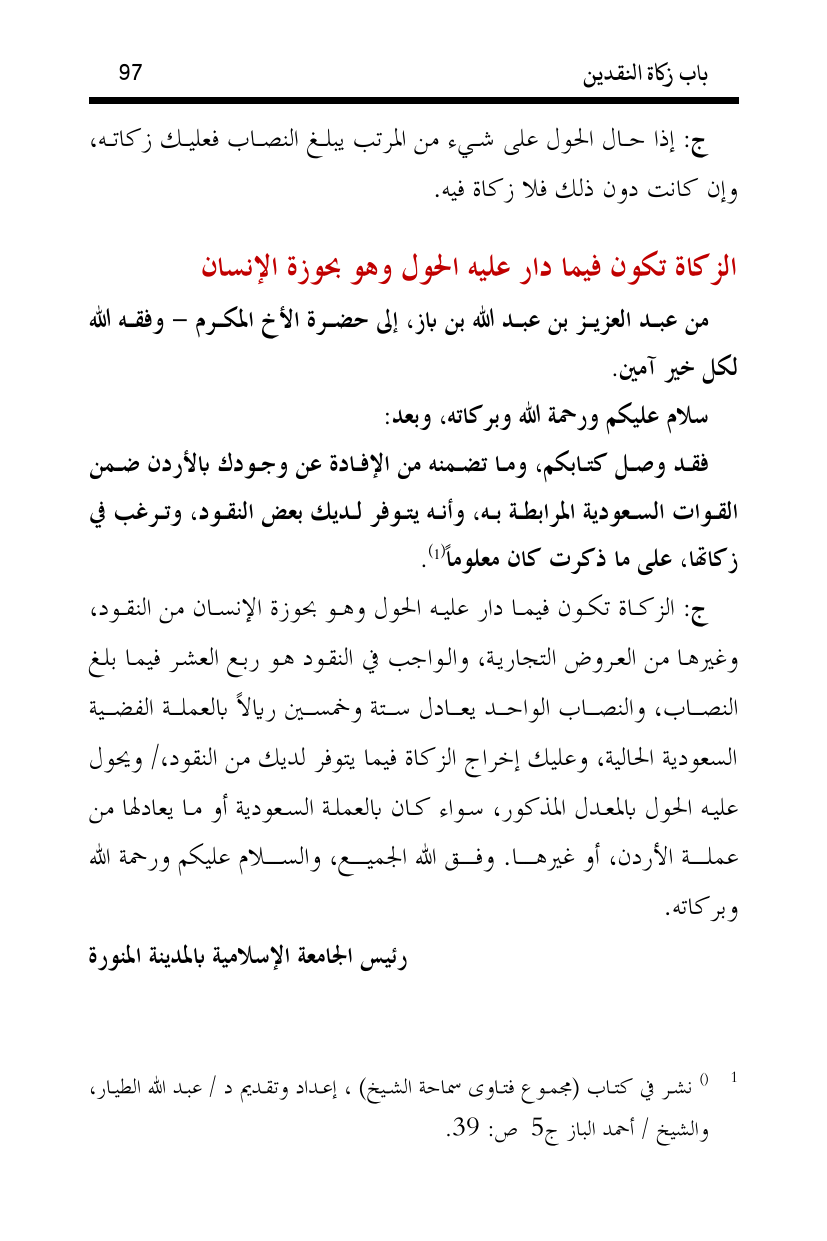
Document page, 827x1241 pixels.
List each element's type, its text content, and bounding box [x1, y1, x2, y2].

text ج: الزكاة تكون فيما دار عليه الحول وهو بحوزة الإنسان من النقود، وغيرها من العروض التجارية، والواجب في النقود هو ربع العشر فيما بلغ النصاب، والنصاب الواحد يعادل ستة وخمسين ريالاً بالعملة الفضية السعودية الحالية، وعليك إخراج الزكاة فيما يتوفر لديك من النقود،/ ويحول عليه الحول بالمعدل المذكور، سواء كان بالعملة السعودية أو ما يعادلها من عملة الأردن، أو غيرها. وفق الله الجميع، والسلام عليكم ورحمة الله وبركاته. [89, 585, 738, 933]
text سلام عليكم ورحمة الله وبركاته، وبعد: [89, 393, 738, 441]
text ج: إذا حال الحول على شيء من المرتب يبلغ النصاب فعليك زكاته، وإن كانت دون ذلك فلا زكاة فيه. [89, 115, 738, 215]
text رئيس الجامعة الإسلامية بالمدينة المنورة [89, 933, 738, 981]
text الزكاة تكون فيما دار عليه الحول وهو بحوزة الإنسان [89, 240, 738, 297]
text فقد وصل كتابكم، وما تضمنه من الإفادة عن وجودك بالأردن ضمن القوات السعودية المرابطة به، وأنه يتوفر لديك بعض النقود، وترغب في زكاتها، على ما ذكرت كان معلوماً(). [89, 441, 738, 585]
text من عبد العزيز بن عبد الله بن باز، إلى حضرة الأخ المكرم - وفقه الله لكل خير آمين. [89, 297, 738, 393]
